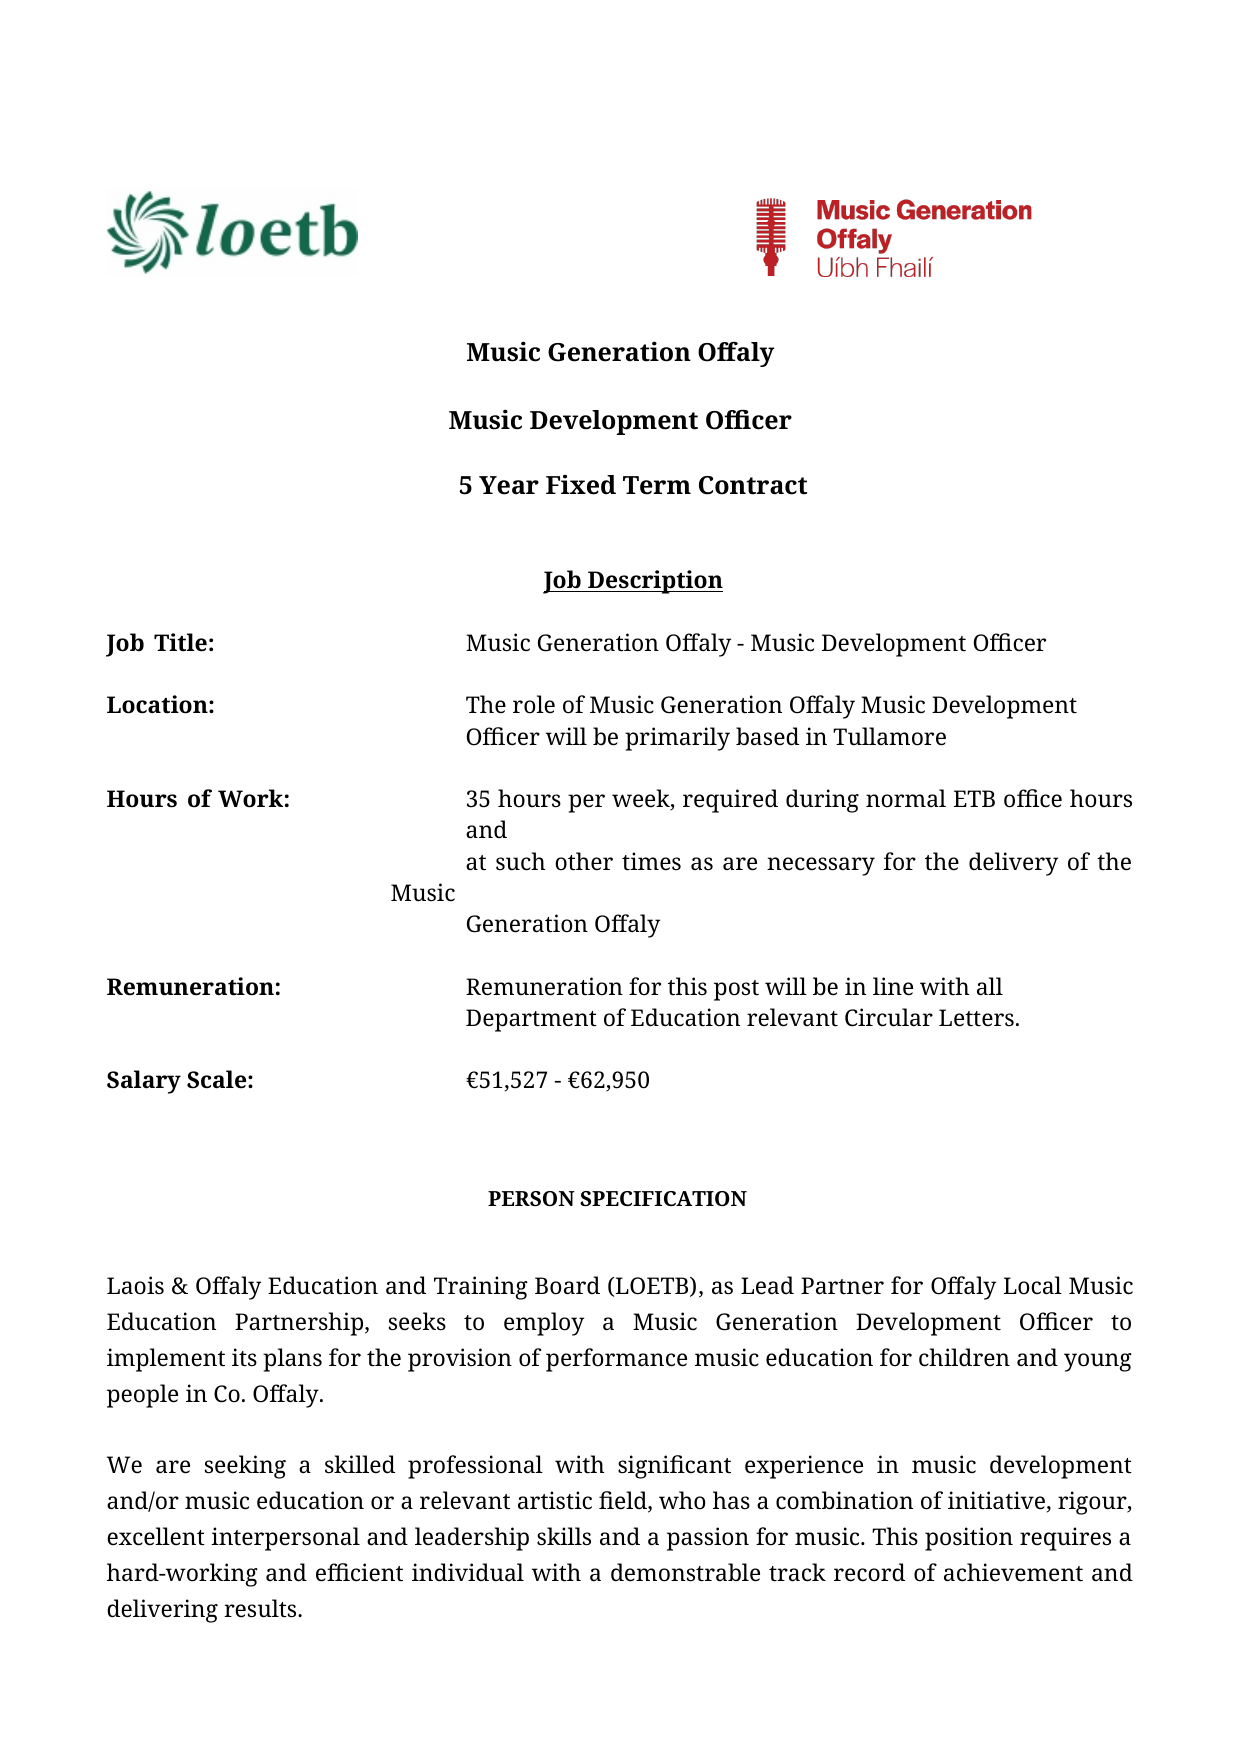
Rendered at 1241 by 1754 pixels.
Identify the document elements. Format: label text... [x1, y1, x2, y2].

text at such other times as are necessary for the delivery of the Music [390, 846, 1134, 908]
text Hours of Work: 35 hours per week, required during normal ETB office hours and [106, 783, 1134, 846]
text Job Title: Music Generation Offaly - Music Development Officer [106, 627, 1113, 658]
text Laois & Offaly Education and Training Board (LOETB), as Lead Partner for Offaly Local Music Education Partnership, seeks to employ a Music Generation Development Officer to implement its plans for the provision of performance music education for children and young people in Co. Offaly. [106, 1270, 1134, 1409]
text Generation Offaly [390, 908, 1134, 939]
text 5 Year Fixed Term Contract [132, 468, 1134, 502]
text Music Generation Offaly [106, 334, 1134, 368]
text PERSON SPECIFICATION [106, 1184, 1134, 1213]
text Salary Scale: €51,527 - €62,950 [106, 1064, 1134, 1096]
text Music Development Officer [106, 402, 1134, 436]
text Location: The role of Music Generation Offaly Music Development Officer will be primarily based in Tullamore [106, 689, 1134, 752]
picture [756, 198, 1032, 277]
text Job Description [132, 564, 1134, 596]
text Remuneration: Remuneration for this post will be in line with all Department of Education relevant Circular Letters. [106, 971, 1134, 1033]
text We are seeking a skilled professional with significant experience in music development and/or music education or a relevant artistic field, who has a combination of initiative, rigour, excellent interpersonal and leadership skills and a passion for music. This position requires a hard-working and efficient individual with a demonstrable track record of achievement and delivering results. [106, 1449, 1134, 1624]
picture [106, 187, 358, 277]
